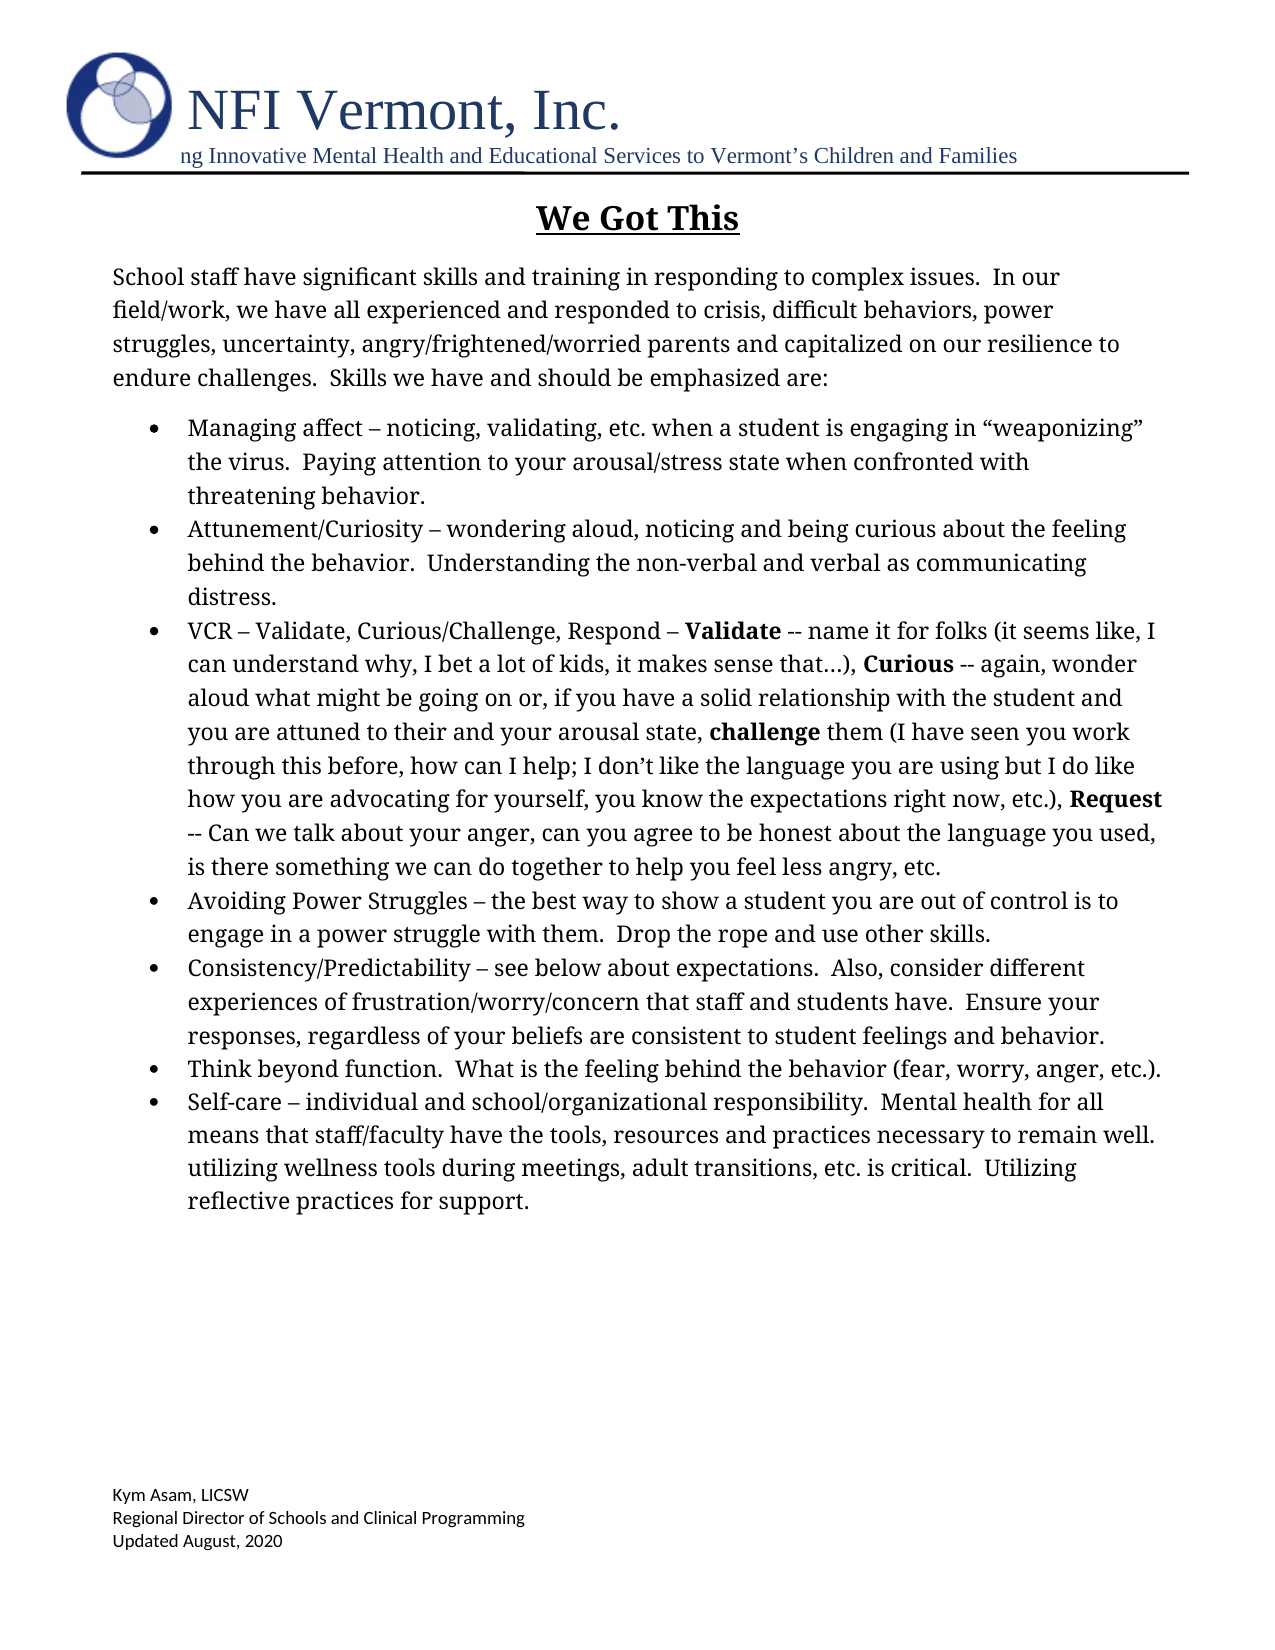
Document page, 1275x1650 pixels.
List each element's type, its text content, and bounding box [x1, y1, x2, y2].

list Think beyond function. What is the feeling behind the behavior (fear, worry, anger, etc.). [150, 1053, 1162, 1084]
picture [56, 42, 180, 165]
list Attunement/Curiosity – wondering aloud, noticing and being curious about the feeling behind the behavior. Understanding the non-verbal and verbal as communicating distress. [150, 513, 1162, 612]
list Consistency/Predictability – see below about expectations. Also, consider different experiences of frustration/worry/concern that staff and students have. Ensure your responses, regardless of your beliefs are consistent to student feelings and behavior. [150, 952, 1162, 1051]
list Self-care – individual and school/organizational responsibility. Mental health for all means that staff/faculty have the tools, resources and practices necessary to remain well. utilizing wellness tools during meetings, adult transitions, etc. is critical. Utilizing reflective practices for support. [150, 1086, 1162, 1216]
list Managing affect – noticing, validating, etc. when a student is engaging in “weaponizing” the virus. Paying attention to your arousal/stress state when confronted with threatening behavior. [150, 412, 1162, 511]
list Avoiding Power Struggles – the best way to show a student you are out of control is to engage in a power struggle with them. Drop the rope and use other skills. [150, 884, 1162, 949]
text School staff have significant skills and training in responding to complex issues. In our field/work, we have all experienced and responded to crisis, difficult behaviors, power struggles, uncertainty, angry/frightened/worried parents and capitalized on our resilience to endure challenges. Skills we have and should be emphasized are: [112, 260, 1162, 393]
list VCR – Validate, Curious/Challenge, Respond – Validate -- name it for folks (it seems like, I can understand why, I bet a lot of kids, it makes sense that…), Curious -- again, wonder aloud what might be going on or, if you have a solid relationship with the student and you are attuned to their and your arousal state, challenge them (I have seen you work through this before, how can I help; I don’t like the language you are using but I do like how you are advocating for yourself, you know the expectations right now, etc.), Request -- Can we talk about your anger, can you agree to be honest about the language you used, is there something we can do together to help you feel less angry, etc. [150, 614, 1162, 882]
text We Got This [112, 195, 1162, 240]
